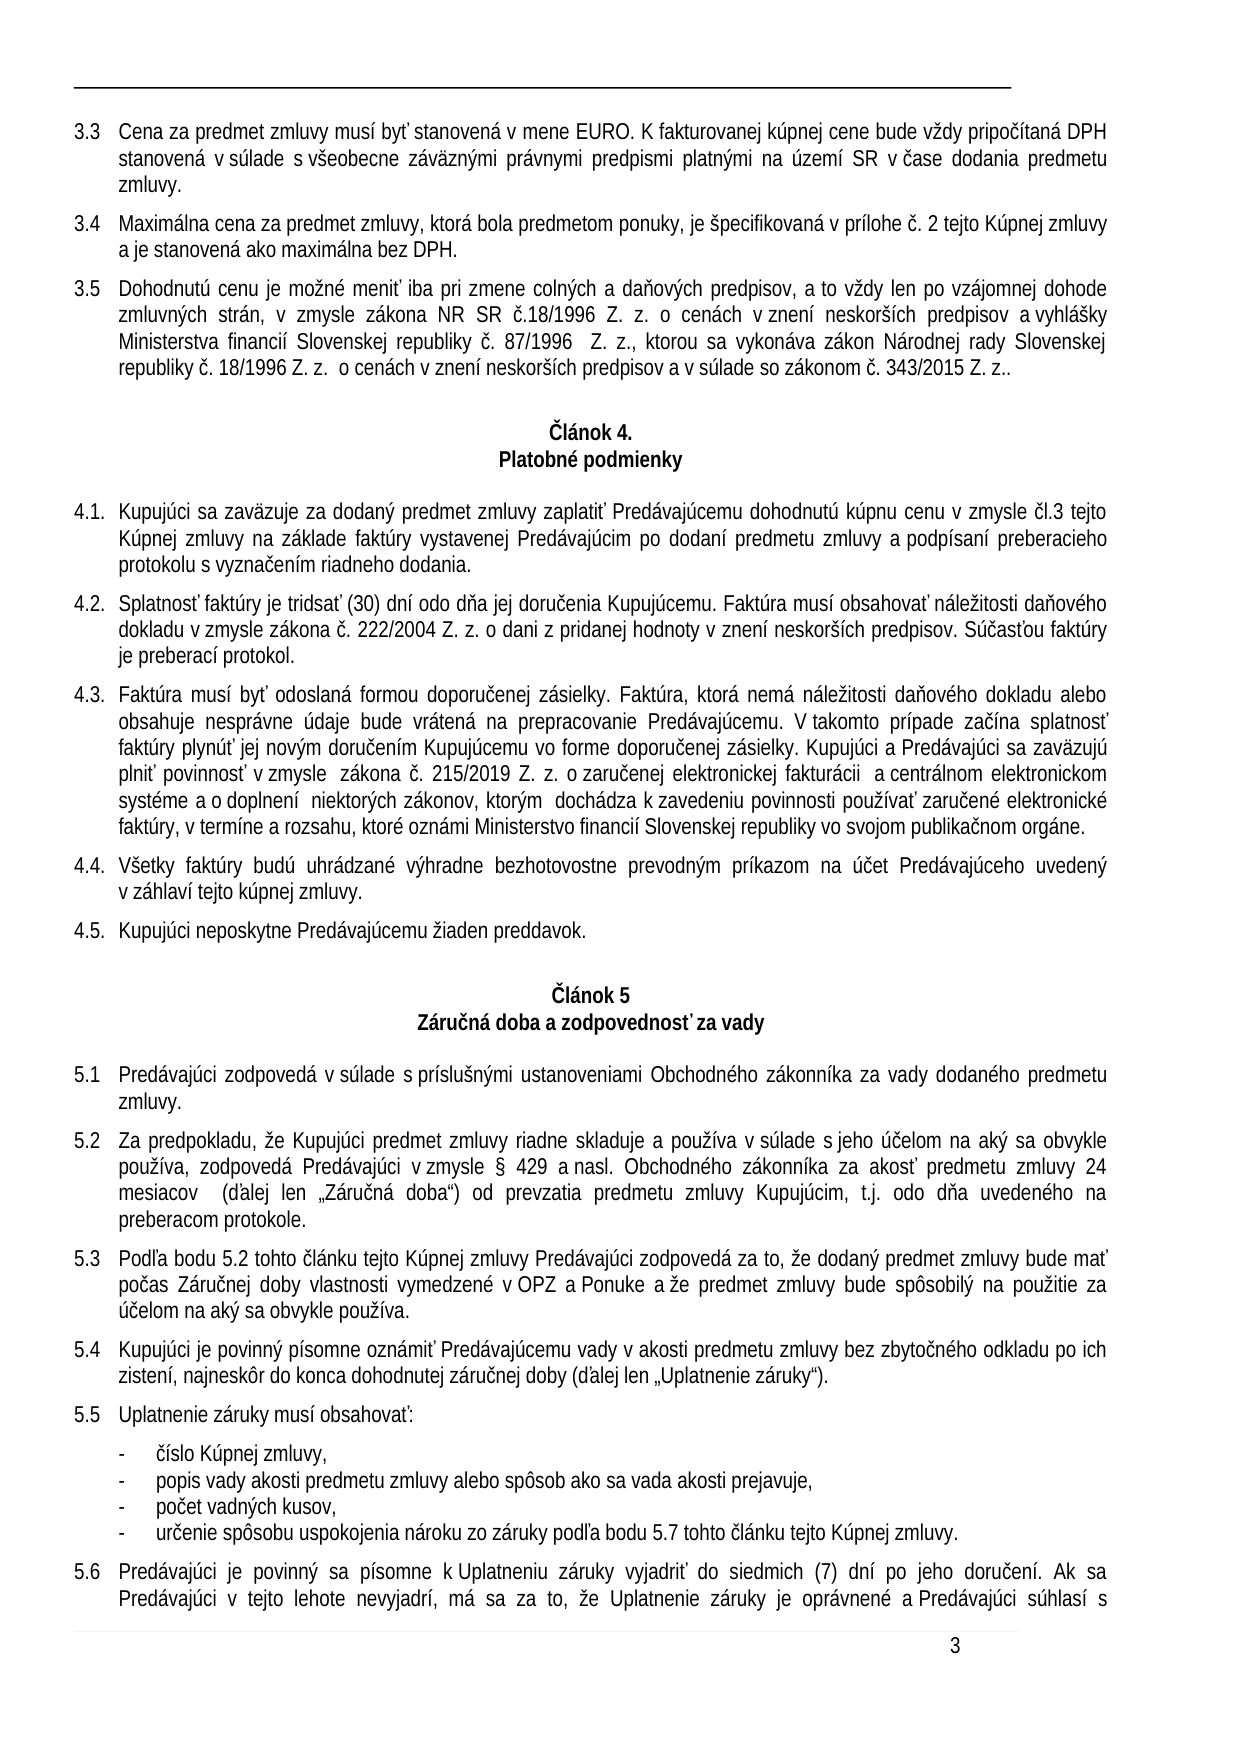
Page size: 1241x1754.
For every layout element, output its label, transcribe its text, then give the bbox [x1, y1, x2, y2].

list Kupujúci neposkytne Predávajúcemu žiaden preddavok. [74, 917, 1107, 943]
list Za predpokladu, že Kupujúci predmet zmluvy riadne skladuje a používa v súlade s jeho účelom na aký sa obvykle používa, zodpovedá Predávajúci v zmysle § 429 a nasl. Obchodného zákonníka za akosť predmetu zmluvy 24 mesiacov (ďalej len „Záručná doba“) od prevzatia predmetu zmluvy Kupujúcim, t.j. odo dňa uvedeného na preberacom protokole. [74, 1127, 1107, 1232]
list Maximálna cena za predmet zmluvy, ktorá bola predmetom ponuky, je špecifikovaná v prílohe č. 2 tejto Kúpnej zmluvy a je stanovená ako maximálna bez DPH. [74, 210, 1107, 262]
list Kupujúci je povinný písomne oznámiť Predávajúcemu vady v akosti predmetu zmluvy bez zbytočného odkladu po ich zistení, najneskôr do konca dohodnutej záručnej doby (ďalej len „Uplatnenie záruky“). [74, 1336, 1107, 1389]
list Faktúra musí byť odoslaná formou doporučenej zásielky. Faktúra, ktorá nemá náležitosti daňového dokladu alebo obsahuje nesprávne údaje bude vrátená na prepracovanie Predávajúcemu. V takomto prípade začína splatnosť faktúry plynúť jej novým doručením Kupujúcemu vo forme doporučenej zásielky. Kupujúci a Predávajúci sa zaväzujú plniť povinnosť v zmysle zákona č. 215/2019 Z. z. o zaručenej elektronickej fakturácii a centrálnom elektronickom systéme a o doplnení niektorých zákonov, ktorým dochádza k zavedeniu povinnosti používať zaručené elektronické faktúry, v termíne a rozsahu, ktoré oznámi Ministerstvo financií Slovenskej republiky vo svojom publikačnom orgáne. [74, 681, 1107, 839]
list Kupujúci sa zaväzuje za dodaný predmet zmluvy zaplatiť Predávajúcemu dohodnutú kúpnu cenu v zmysle čl.3 tejto Kúpnej zmluvy na základe faktúry vystavenej Predávajúcim po dodaní predmetu zmluvy a podpísaní preberacieho protokolu s vyznačením riadneho dodania. [74, 498, 1107, 577]
text Článok 5 [74, 982, 1107, 1009]
list počet vadných kusov, [118, 1493, 1107, 1519]
text Záručná doba a zodpovednosť za vady [74, 1009, 1107, 1035]
list Dohodnutú cenu je možné meniť iba pri zmene colných a daňových predpisov, a to vždy len po vzájomnej dohode zmluvných strán, v zmysle zákona NR SR č.18/1996 Z. z. o cenách v znení neskorších predpisov a vyhlášky Ministerstva financií Slovenskej republiky č. 87/1996 Z. z., ktorou sa vykonáva zákon Národnej rady Slovenskej republiky č. 18/1996 Z. z. o cenách v znení neskorších predpisov a v súlade so zákonom č. 343/2015 Z. z.. [74, 275, 1107, 380]
list Všetky faktúry budú uhrádzané výhradne bezhotovostne prevodným príkazom na účet Predávajúceho uvedený v záhlaví tejto kúpnej zmluvy. [74, 852, 1107, 905]
text Článok 4. [74, 419, 1107, 446]
list popis vady akosti predmetu zmluvy alebo spôsob ako sa vada akosti prejavuje, [118, 1467, 1107, 1493]
list Predávajúci zodpovedá v súlade s príslušnými ustanoveniami Obchodného zákonníka za vady dodaného predmetu zmluvy. [74, 1061, 1107, 1114]
text Platobné podmienky [74, 446, 1107, 472]
list Podľa bodu 5.2 tohto článku tejto Kúpnej zmluvy Predávajúci zodpovedá za to, že dodaný predmet zmluvy bude mať počas Záručnej doby vlastnosti vymedzené v OPZ a Ponuke a že predmet zmluvy bude spôsobilý na použitie za účelom na aký sa obvykle používa. [74, 1244, 1107, 1324]
list Splatnosť faktúry je tridsať (30) dní odo dňa jej doručenia Kupujúcemu. Faktúra musí obsahovať náležitosti daňového dokladu v zmysle zákona č. 222/2004 Z. z. o dani z pridanej hodnoty v znení neskorších predpisov. Súčasťou faktúry je preberací protokol. [74, 590, 1107, 669]
list Cena za predmet zmluvy musí byť stanovená v mene EURO. K fakturovanej kúpnej cene bude vždy pripočítaná DPH stanovená v súlade s všeobecne záväznými právnymi predpismi platnými na území SR v čase dodania predmetu zmluvy. [74, 118, 1107, 197]
list určenie spôsobu uspokojenia nároku zo záruky podľa bodu 5.7 tohto článku tejto Kúpnej zmluvy. [118, 1519, 1107, 1546]
list Uplatnenie záruky musí obsahovať: [74, 1401, 1107, 1428]
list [74, 1558, 1107, 1611]
list číslo Kúpnej zmluvy, [118, 1440, 1107, 1467]
